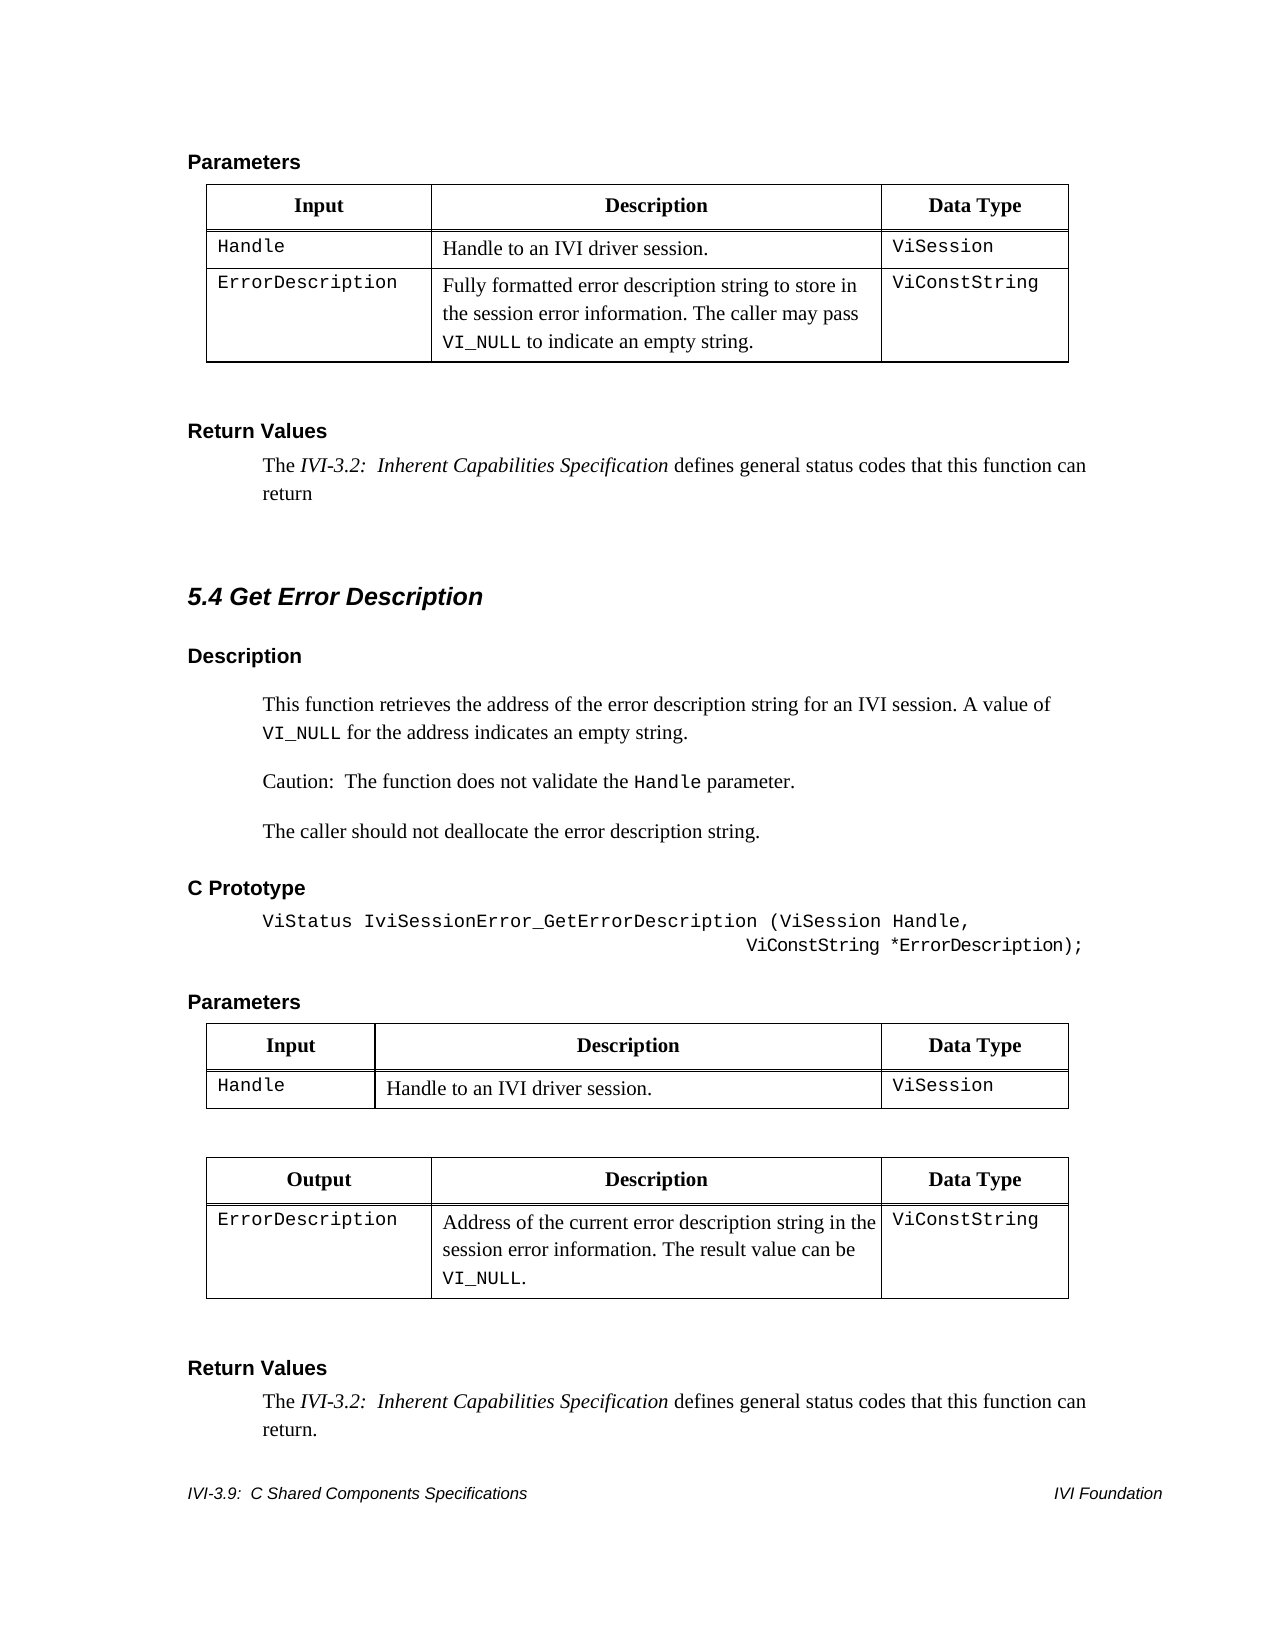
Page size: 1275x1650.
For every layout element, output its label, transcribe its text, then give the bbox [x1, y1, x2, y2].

text The IVI-3.2: Inherent Capabilities Specification defines general status codes that this function can return [262, 453, 1087, 504]
table_header Output [207, 1158, 431, 1202]
table_header Input [207, 1024, 374, 1069]
text Caution: The function does not validate the Handle parameter. [262, 769, 1087, 794]
table_cell Handle [207, 1072, 374, 1108]
text Parameters [187, 150, 1087, 174]
table_cell Fully formatted error description string to store in the session error information. The caller may pass VI_NULL to indicate an empty string. [432, 269, 881, 361]
text ViStatus IviSessionError_GetErrorDescription (ViSession Handle, ViConstString *ErrorDescription); [262, 912, 1087, 957]
table_cell Handle to an IVI driver session. [432, 232, 881, 268]
table_header Data Type [882, 1158, 1068, 1202]
table_cell ViSession [882, 232, 1068, 268]
text Return Values [187, 419, 1087, 443]
text The caller should not deallocate the error description string. [262, 819, 1087, 843]
table_header Description [376, 1024, 881, 1069]
subtitle Get Error Description [187, 582, 1087, 610]
table_cell Handle [207, 232, 431, 268]
text Parameters [187, 989, 1087, 1013]
table_cell ViSession [882, 1072, 1068, 1108]
table_cell Handle to an IVI driver session. [376, 1072, 881, 1108]
table_cell ErrorDescription [207, 1206, 431, 1298]
table_header Data Type [882, 1024, 1068, 1069]
text C Prototype [187, 876, 1087, 900]
table_header Description [432, 1158, 881, 1202]
text Description [187, 644, 1087, 668]
table_cell ViConstString [882, 1206, 1068, 1298]
table_cell ErrorDescription [207, 269, 431, 361]
table_header Description [432, 185, 881, 229]
table_cell ViConstString [882, 269, 1068, 361]
table_header Data Type [882, 185, 1068, 229]
table_header Input [207, 185, 431, 229]
text The IVI-3.2: Inherent Capabilities Specification defines general status codes that this function can return. [262, 1389, 1087, 1441]
text This function retrieves the address of the error description string for an IVI session. A value of VI_NULL for the address indicates an empty string. [262, 692, 1087, 745]
text Return Values [187, 1356, 1087, 1379]
table_cell Address of the current error description string in the session error information. The result value can be VI_NULL. [432, 1206, 881, 1298]
